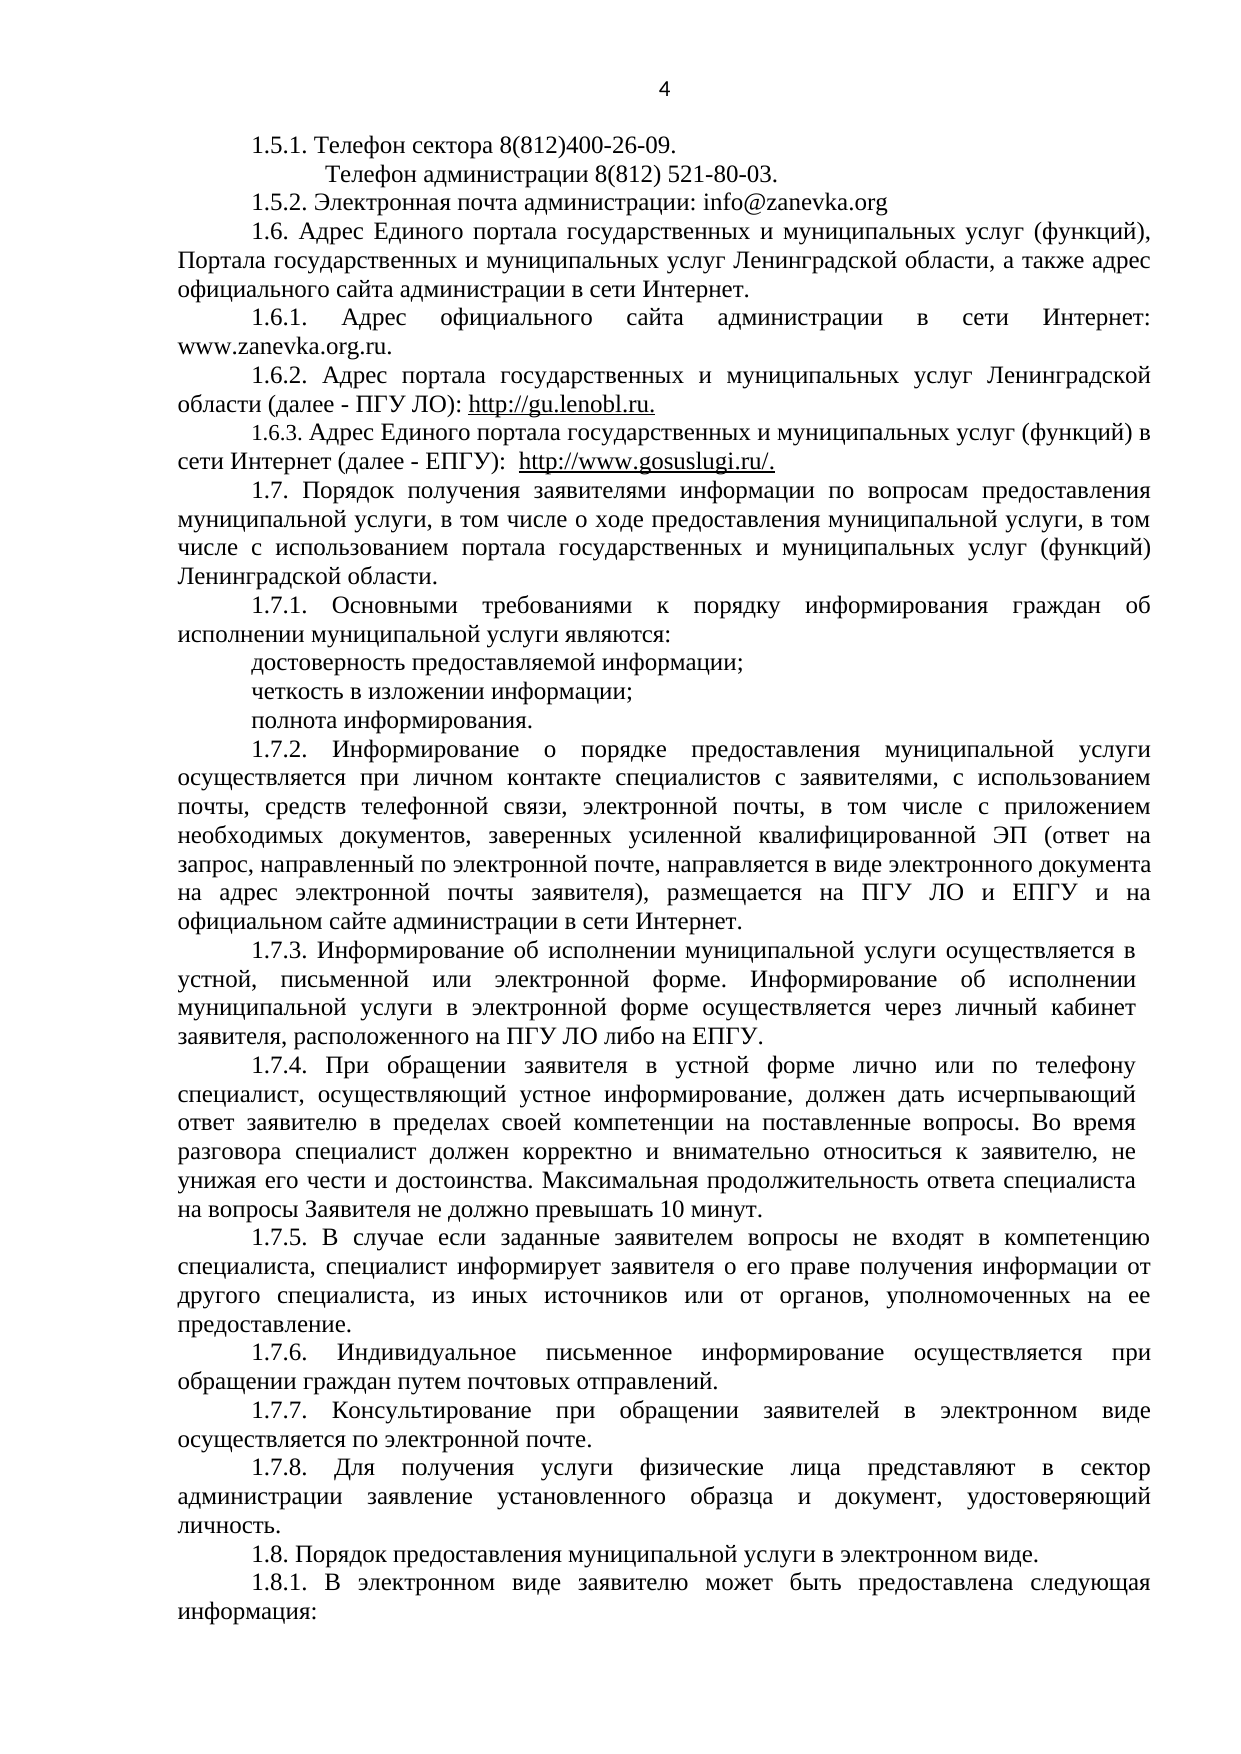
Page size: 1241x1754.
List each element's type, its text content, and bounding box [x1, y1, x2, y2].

text Телефон администрации 8(812) 521-80-03. [177, 159, 1152, 187]
text 1.7. Порядок получения заявителями информации по вопросам предоставления муниципальной услуги, в том числе о ходе предоставления муниципальной услуги, в том числе с использованием портала государственных и муниципальных услуг (функций) Ленинградской области. [177, 475, 1152, 590]
text 1.7.8. Для получения услуги физические лица представляют в сектор администрации заявление установленного образца и документ, удостоверяющий личность. [177, 1452, 1152, 1539]
text 1.5.2. Электронная почта администрации: info@zanevka.org [177, 187, 1152, 216]
text 1.7.5. В случае если заданные заявителем вопросы не входят в компетенцию специалиста, специалист информирует заявителя о его праве получения информации от другого специалиста, из иных источников или от органов, уполномоченных на ее предоставление. [177, 1222, 1152, 1337]
text полнота информирования. [177, 705, 1152, 734]
text 1.8.1. В электронном виде заявителю может быть предоставлена следующая информация: [177, 1567, 1152, 1625]
text достоверность предоставляемой информации; [177, 647, 1152, 676]
text 1.5.1. Телефон сектора 8(812)400-26-09. [177, 130, 1152, 159]
text 1.6.1. Адрес официального сайта администрации в сети Интернет: www.zanevka.org.ru. [177, 302, 1152, 360]
text 1.7.1. Основными требованиями к порядку информирования граждан об исполнении муниципальной услуги являются: [177, 590, 1152, 647]
text 1.7.6. Индивидуальное письменное информирование осуществляется при обращении граждан путем почтовых отправлений. [177, 1337, 1152, 1395]
text 1.7.2. Информирование о порядке предоставления муниципальной услуги осуществляется при личном контакте специалистов с заявителями, с использованием почты, средств телефонной связи, электронной почты, в том числе с приложением необходимых документов, заверенных усиленной квалифицированной ЭП (ответ на запрос, направленный по электронной почте, направляется в виде электронного документа на адрес электронной почты заявителя), размещается на ПГУ ЛО и ЕПГУ и на официальном сайте администрации в сети Интернет. [177, 734, 1152, 935]
text четкость в изложении информации; [177, 676, 1152, 705]
text 1.6.3. Адрес Единого портала государственных и муниципальных услуг (функций) в сети Интернет (далее - ЕПГУ): http://www.gosuslugi.ru/. [177, 417, 1152, 475]
text 1.7.4. При обращении заявителя в устной форме лично или по телефону специалист, осуществляющий устное информирование, должен дать исчерпывающий ответ заявителю в пределах своей компетенции на поставленные вопросы. Во время разговора специалист должен корректно и внимательно относиться к заявителю, не унижая его чести и достоинства. Максимальная продолжительность ответа специалиста на вопросы Заявителя не должно превышать 10 минут. [177, 1050, 1137, 1222]
text 1.6. Адрес Единого портала государственных и муниципальных услуг (функций), Портала государственных и муниципальных услуг Ленинградской области, а также адрес официального сайта администрации в сети Интернет. [177, 216, 1152, 302]
text 1.7.7. Консультирование при обращении заявителей в электронном виде осуществляется по электронной почте. [177, 1395, 1152, 1452]
text 1.7.3. Информирование об исполнении муниципальной услуги осуществляется в устной, письменной или электронной форме. Информирование об исполнении муниципальной услуги в электронной форме осуществляется через личный кабинет заявителя, расположенного на ПГУ ЛО либо на ЕПГУ. [177, 935, 1137, 1050]
text 1.6.2. Адрес портала государственных и муниципальных услуг Ленинградской области (далее - ПГУ ЛО): http://gu.lenobl.ru. [177, 360, 1152, 417]
text 1.8. Порядок предоставления муниципальной услуги в электронном виде. [177, 1539, 1152, 1567]
